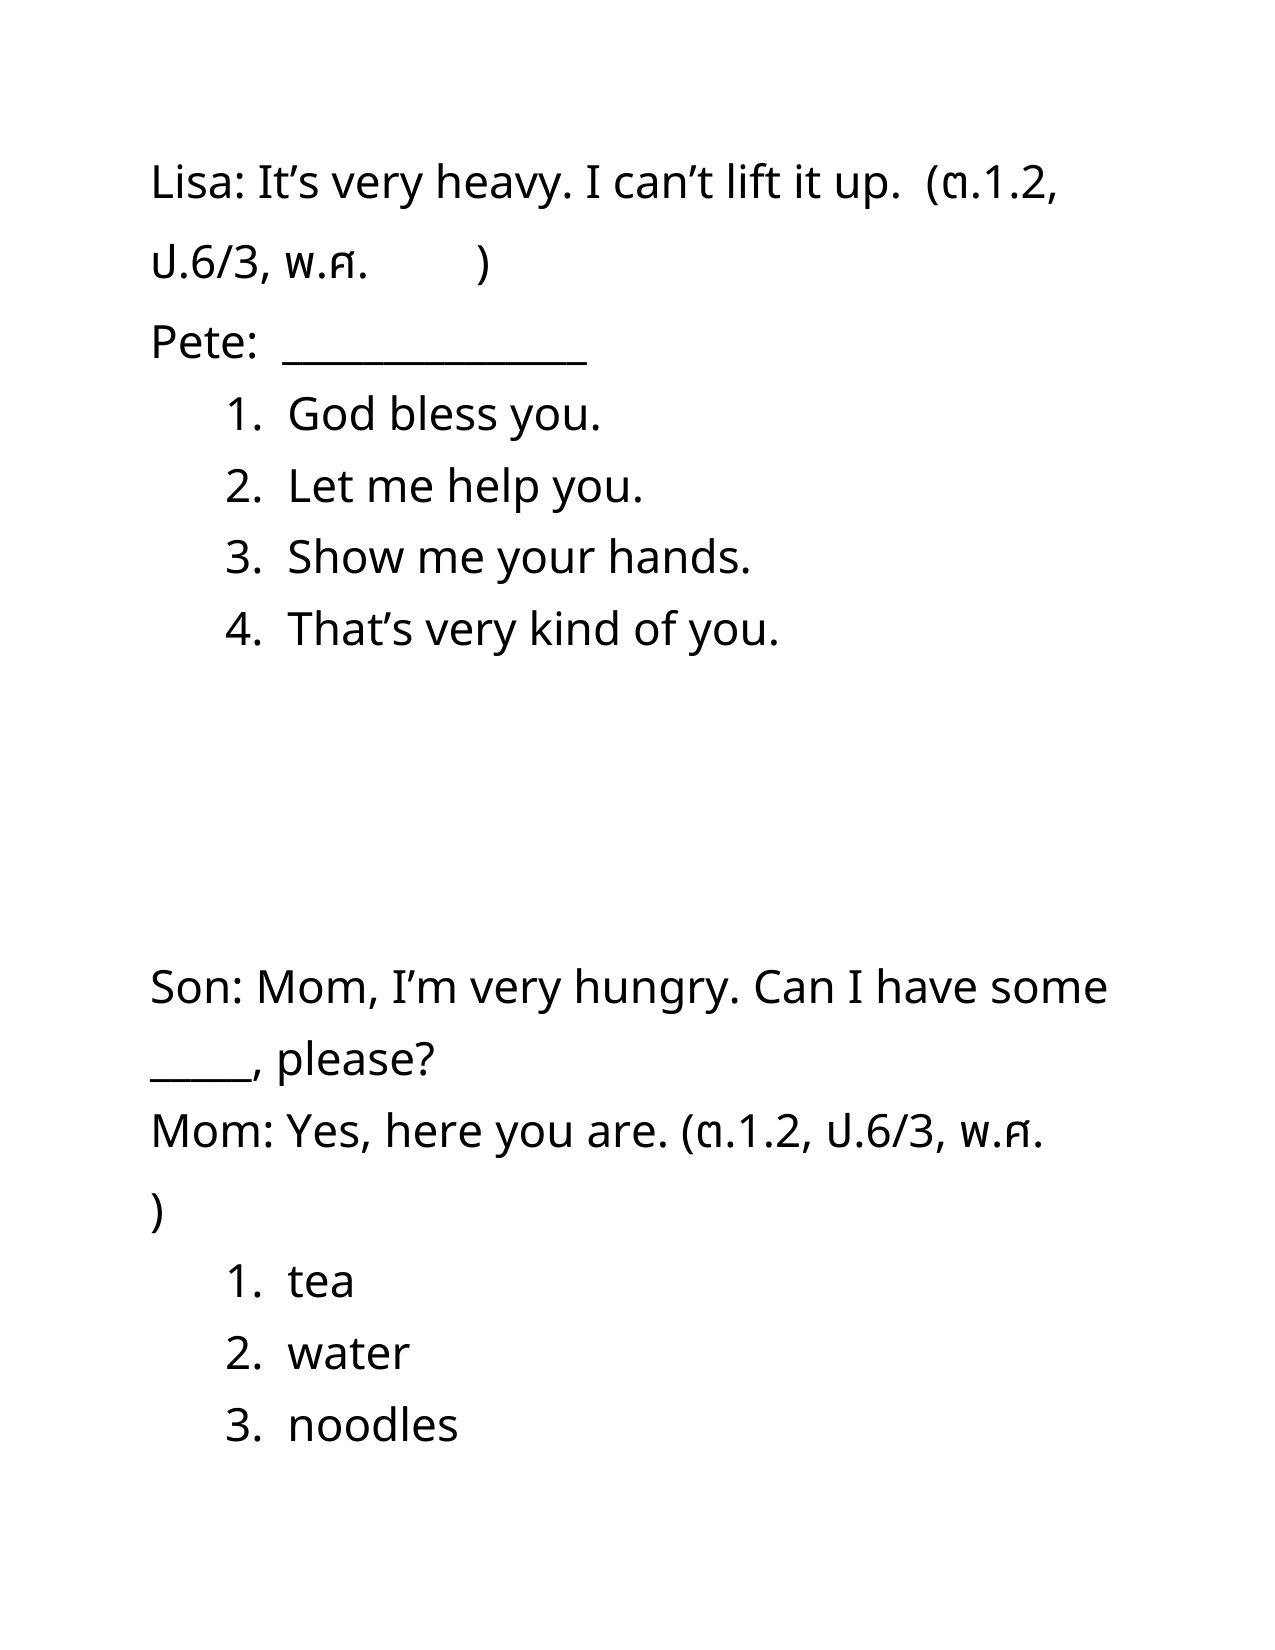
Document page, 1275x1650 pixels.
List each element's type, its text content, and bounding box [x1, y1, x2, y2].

text Lisa: It’s very heavy. I can’t lift it up. (ต.1.2, ป.6/3, พ.ศ. ) [150, 150, 1125, 299]
text 2. water [150, 1320, 1125, 1383]
text 3. noodles [150, 1392, 1125, 1454]
text 1. tea [150, 1249, 1125, 1311]
text 4. That’s very kind of you. [150, 597, 1125, 659]
text 2. Let me help you. [150, 453, 1125, 516]
text 3. Show me your hands. [150, 525, 1125, 587]
text 1. God bless you. [150, 382, 1125, 444]
text Pete: _______________ [150, 310, 1125, 372]
text Son: Mom, I’m very hungry. Can I have some _____, please? [150, 955, 1125, 1089]
text Mom: Yes, here you are. (ต.1.2, ป.6/3, พ.ศ. ) [150, 1098, 1125, 1239]
